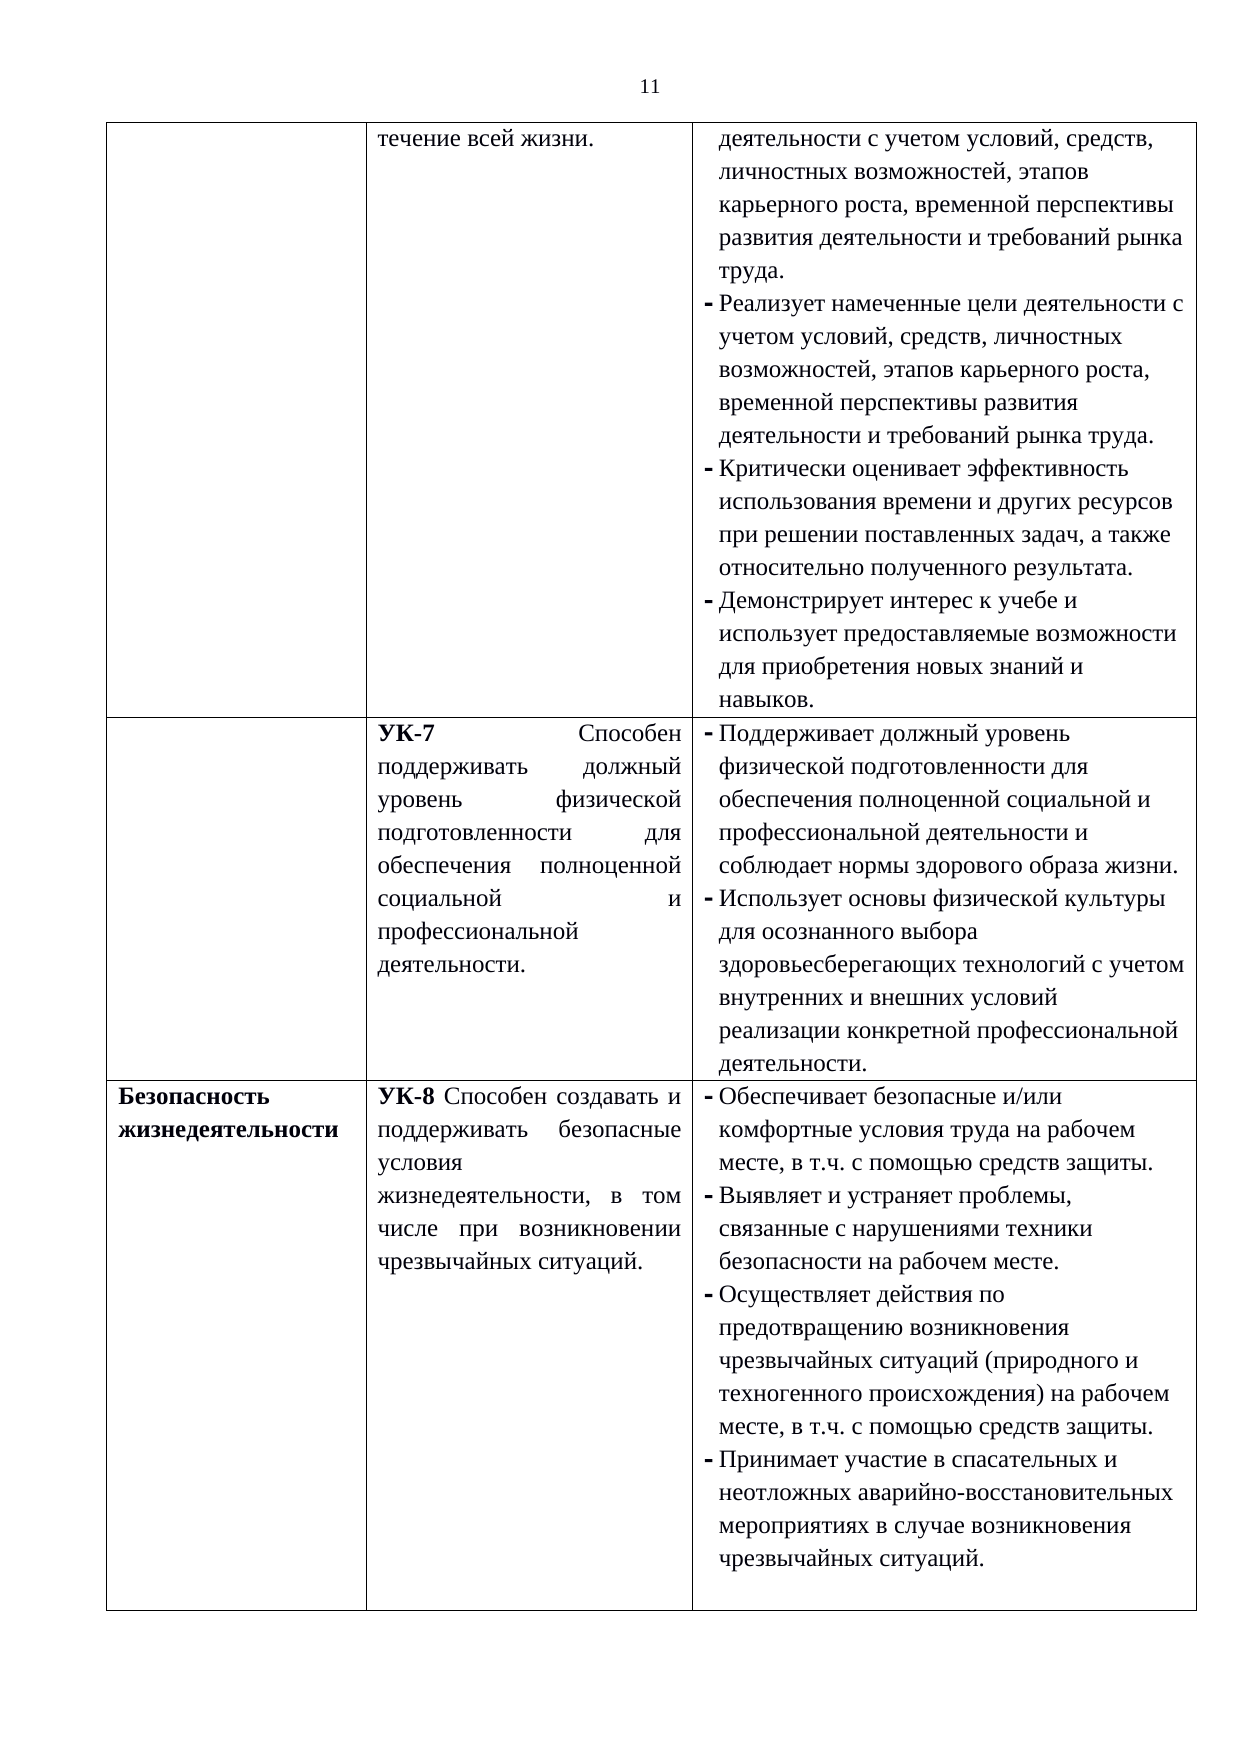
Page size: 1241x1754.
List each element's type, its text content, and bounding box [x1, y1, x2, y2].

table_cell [367, 123, 692, 717]
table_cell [693, 1081, 1196, 1609]
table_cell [107, 123, 366, 717]
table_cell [367, 1081, 692, 1609]
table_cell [693, 123, 1196, 717]
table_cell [107, 1081, 366, 1609]
table_cell [107, 718, 366, 1080]
table_cell УК-7 Способен поддерживать должный уровень физической подготовленности для обеспечения полноценной социальной и профессиональной деятельности. [367, 718, 692, 1080]
table_cell Поддерживает должный уровень физической подготовленности для обеспечения полноценной социальной и профессиональной деятельности и соблюдает нормы здорового образа жизни. Использует основы физической культуры для осознанного выбора здоровьесберегающих технологий с учетом внутренних и внешних условий реализации конкретной профессиональной деятельности. [693, 718, 1196, 1080]
